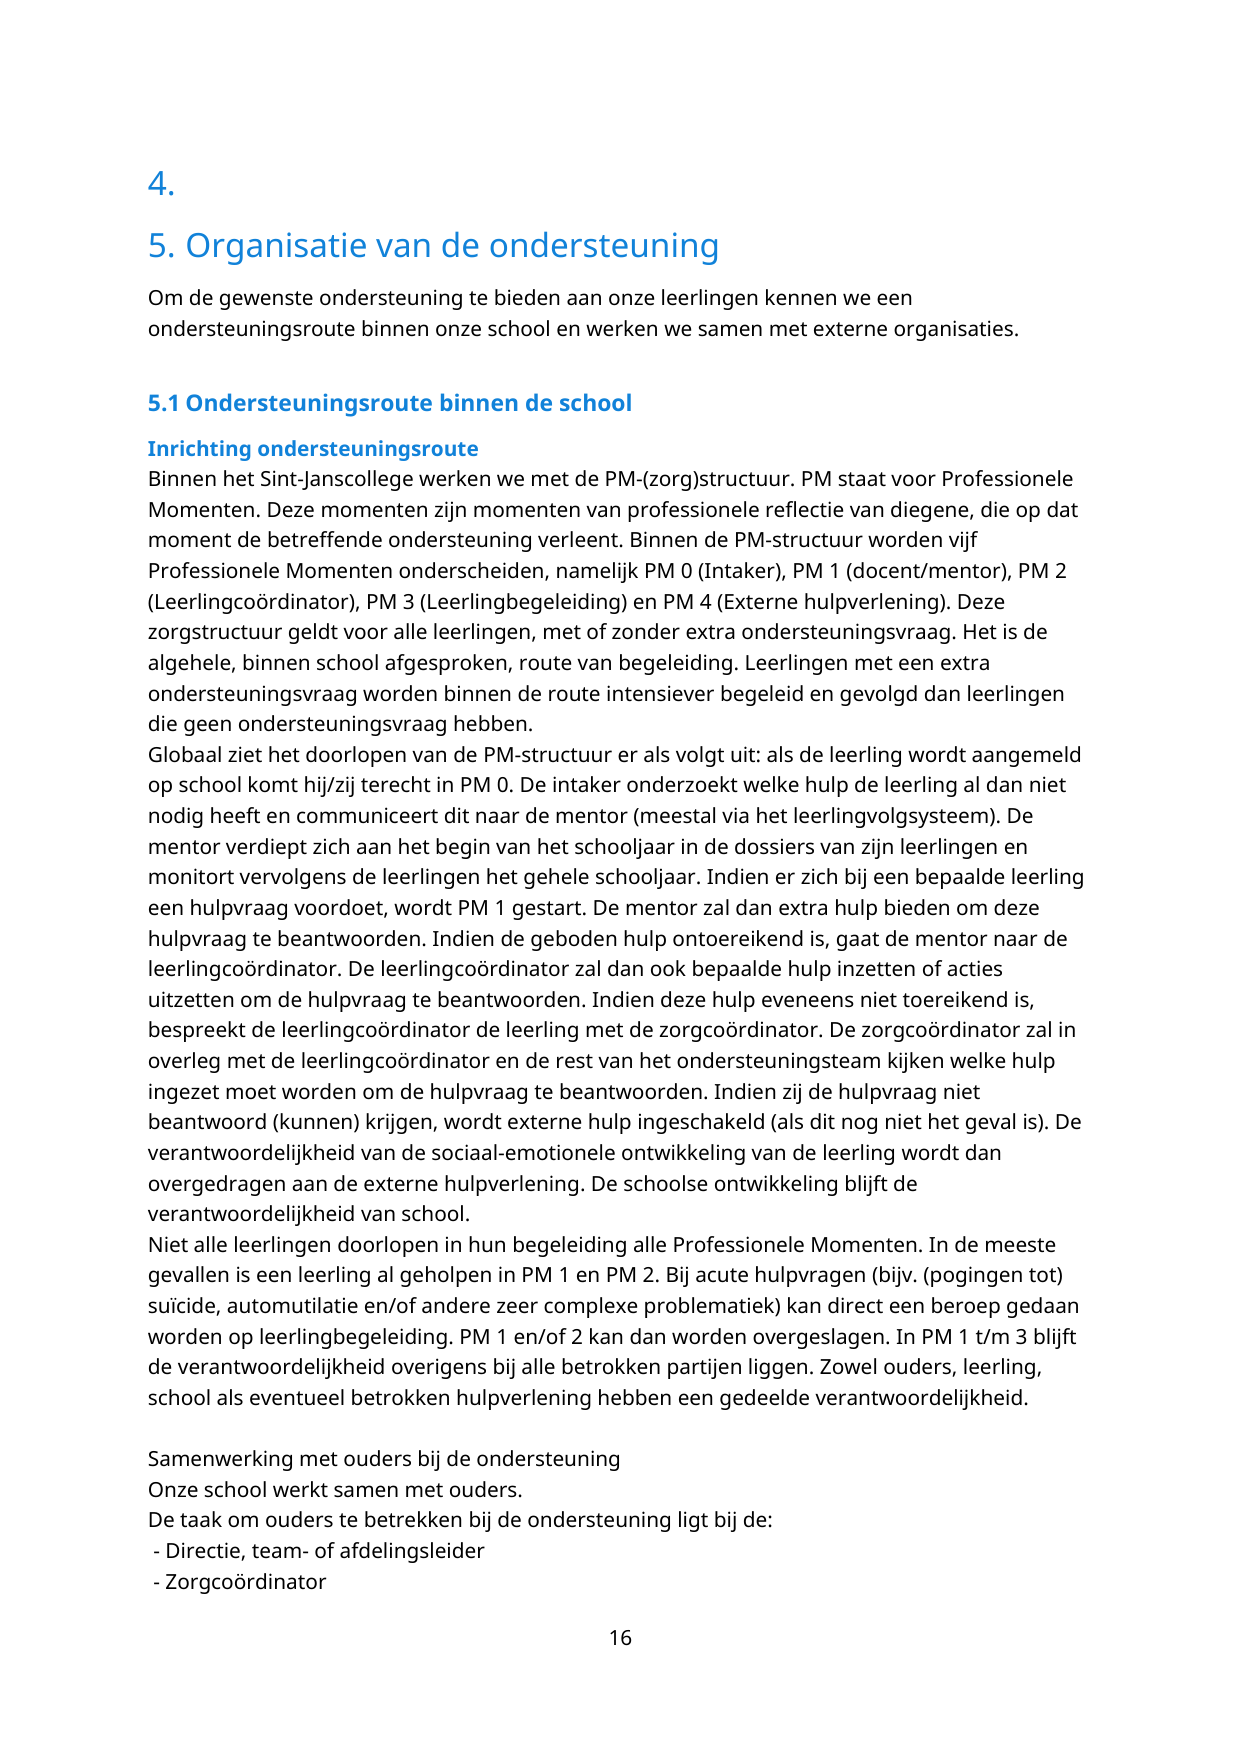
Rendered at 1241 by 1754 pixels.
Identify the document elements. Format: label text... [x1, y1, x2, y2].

text Om de gewenste ondersteuning te bieden aan onze leerlingen kennen we een ondersteuningsroute binnen onze school en werken we samen met externe organisaties. [148, 283, 1093, 342]
